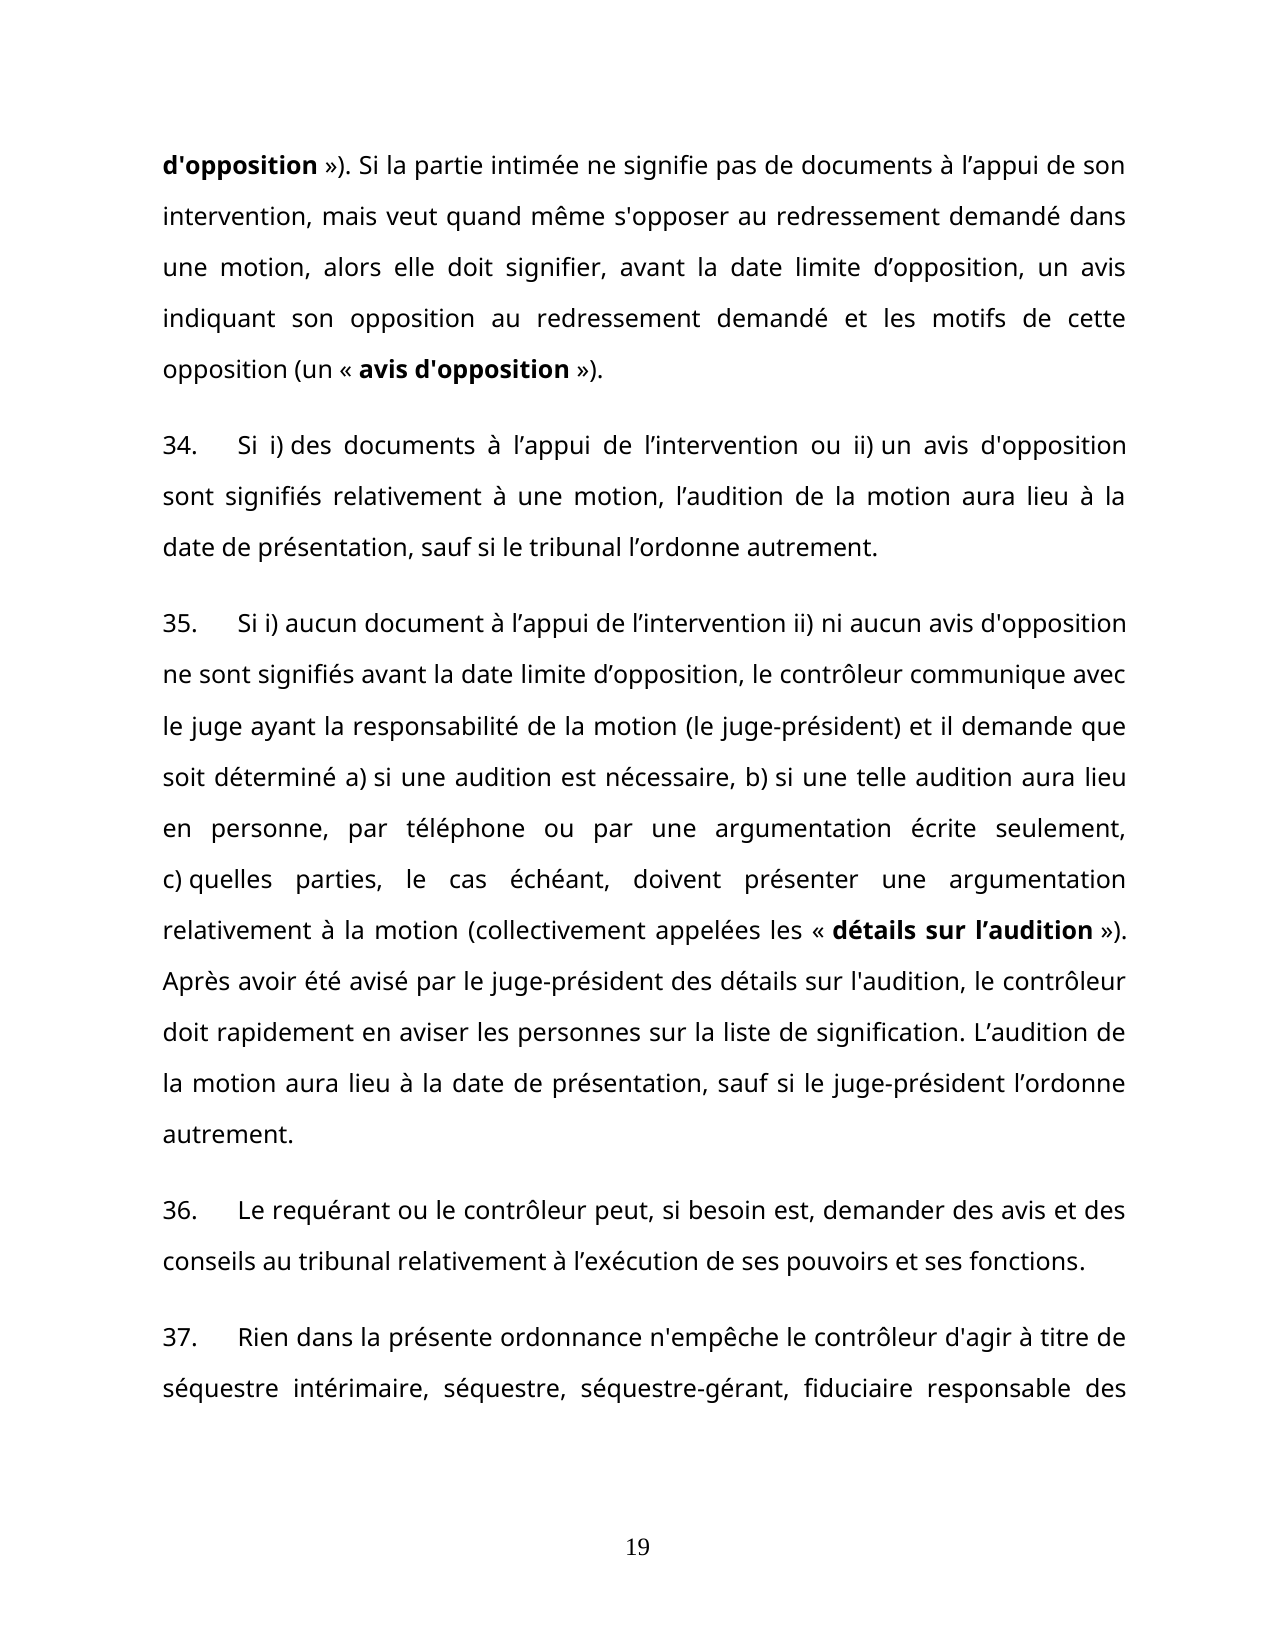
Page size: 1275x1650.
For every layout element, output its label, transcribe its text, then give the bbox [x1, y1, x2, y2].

text Si i) aucun document à l’appui de l’intervention ii) ni aucun avis d'opposition ne sont signifiés avant la date limite d’opposition, le contrôleur communique avec le juge ayant la responsabilité de la motion (le juge-président) et il demande que soit déterminé a) si une audition est nécessaire, b) si une telle audition aura lieu en personne, par téléphone ou par une argumentation écrite seulement, c) quelles parties, le cas échéant, doivent présenter une argumentation relativement à la motion (collectivement appelées les « détails sur l’audition »). Après avoir été avisé par le juge-président des détails sur l'audition, le contrôleur doit rapidement en aviser les personnes sur la liste de signification. L’audition de la motion aura lieu à la date de présentation, sauf si le juge-président l’ordonne autrement. [162, 606, 1127, 1151]
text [162, 1319, 1127, 1405]
text Si i) des documents à l’appui de l’intervention ou ii) un avis d'opposition sont signifiés relativement à une motion, l’audition de la motion aura lieu à la date de présentation, sauf si le tribunal l’ordonne autrement. [162, 428, 1127, 564]
text Le requérant ou le contrôleur peut, si besoin est, demander des avis et des conseils au tribunal relativement à l’exécution de ses pouvoirs et ses fonctions. [162, 1192, 1127, 1278]
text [162, 148, 1127, 386]
